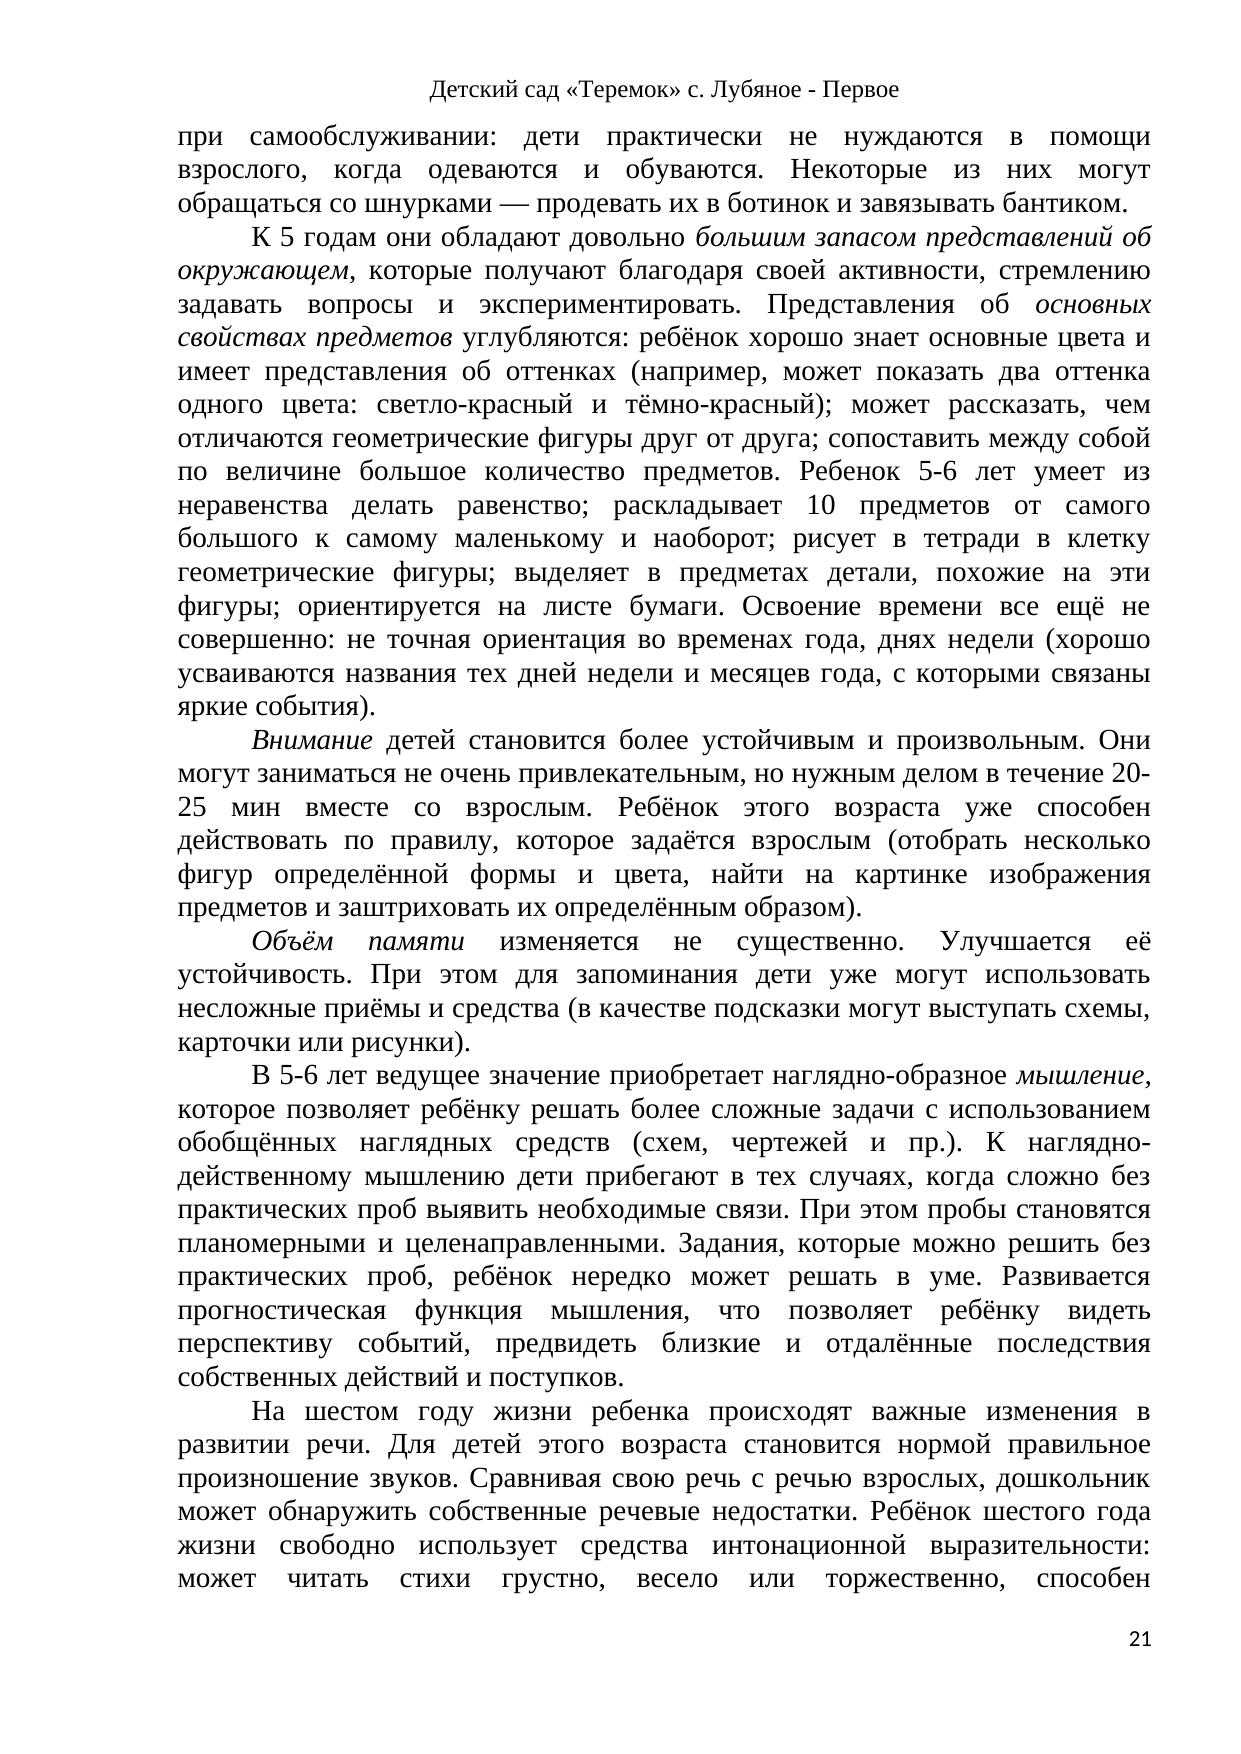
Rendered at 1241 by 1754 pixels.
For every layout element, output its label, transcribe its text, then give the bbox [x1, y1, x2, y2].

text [177, 1393, 1152, 1594]
text Внимание детей становится более устойчивым и произвольным. Они могут заниматься не очень привлекательным, но нужным делом в течение 20-25 мин вместе со взрослым. Ребёнок этого возраста уже способен действовать по правилу, которое задаётся взрослым (отобрать несколько фигур определённой формы и цвета, найти на картинке изображения предметов и заштриховать их определённым образом). [177, 722, 1152, 923]
text В 5-6 лет ведущее значение приобретает наглядно-образное мышление, которое позволяет ребёнку решать более сложные задачи с использованием обобщённых наглядных средств (схем, чертежей и пр.). К наглядно-действенному мышлению дети прибегают в тех случаях, когда сложно без практических проб выявить необходимые связи. При этом пробы становятся планомерными и целенаправленными. Задания, которые можно решить без практических проб, ребёнок нередко может решать в уме. Развивается прогностическая функция мышления, что позволяет ребёнку видеть перспективу событий, предвидеть близкие и отдалённые последствия собственных действий и поступков. [177, 1057, 1152, 1393]
text Объём памяти изменяется не существенно. Улучшается её устойчивость. При этом для запоминания дети уже могут использовать несложные приёмы и средства (в качестве подсказки могут выступать схемы, карточки или рисунки). [177, 923, 1152, 1057]
text К 5 годам они обладают довольно большим запасом представлений об окружающем, которые получают благодаря своей активности, стремлению задавать вопросы и экспериментировать. Представления об основных свойствах предметов углубляются: ребёнок хорошо знает основные цвета и имеет представления об оттенках (например, может показать два оттенка одного цвета: светло-красный и тёмно-красный); может рассказать, чем отличаются геометрические фигуры друг от друга; сопоставить между собой по величине большое количество предметов. Ребенок 5-6 лет умеет из неравенства делать равенство; раскладывает 10 предметов от самого большого к самому маленькому и наоборот; рисует в тетради в клетку геометрические фигуры; выделяет в предметах детали, похожие на эти фигуры; ориентируется на листе бумаги. Освоение времени все ещё не совершенно: не точная ориентация во временах года, днях недели (хорошо усваиваются названия тех дней недели и месяцев года, с которыми связаны яркие события). [177, 219, 1152, 722]
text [177, 118, 1152, 219]
